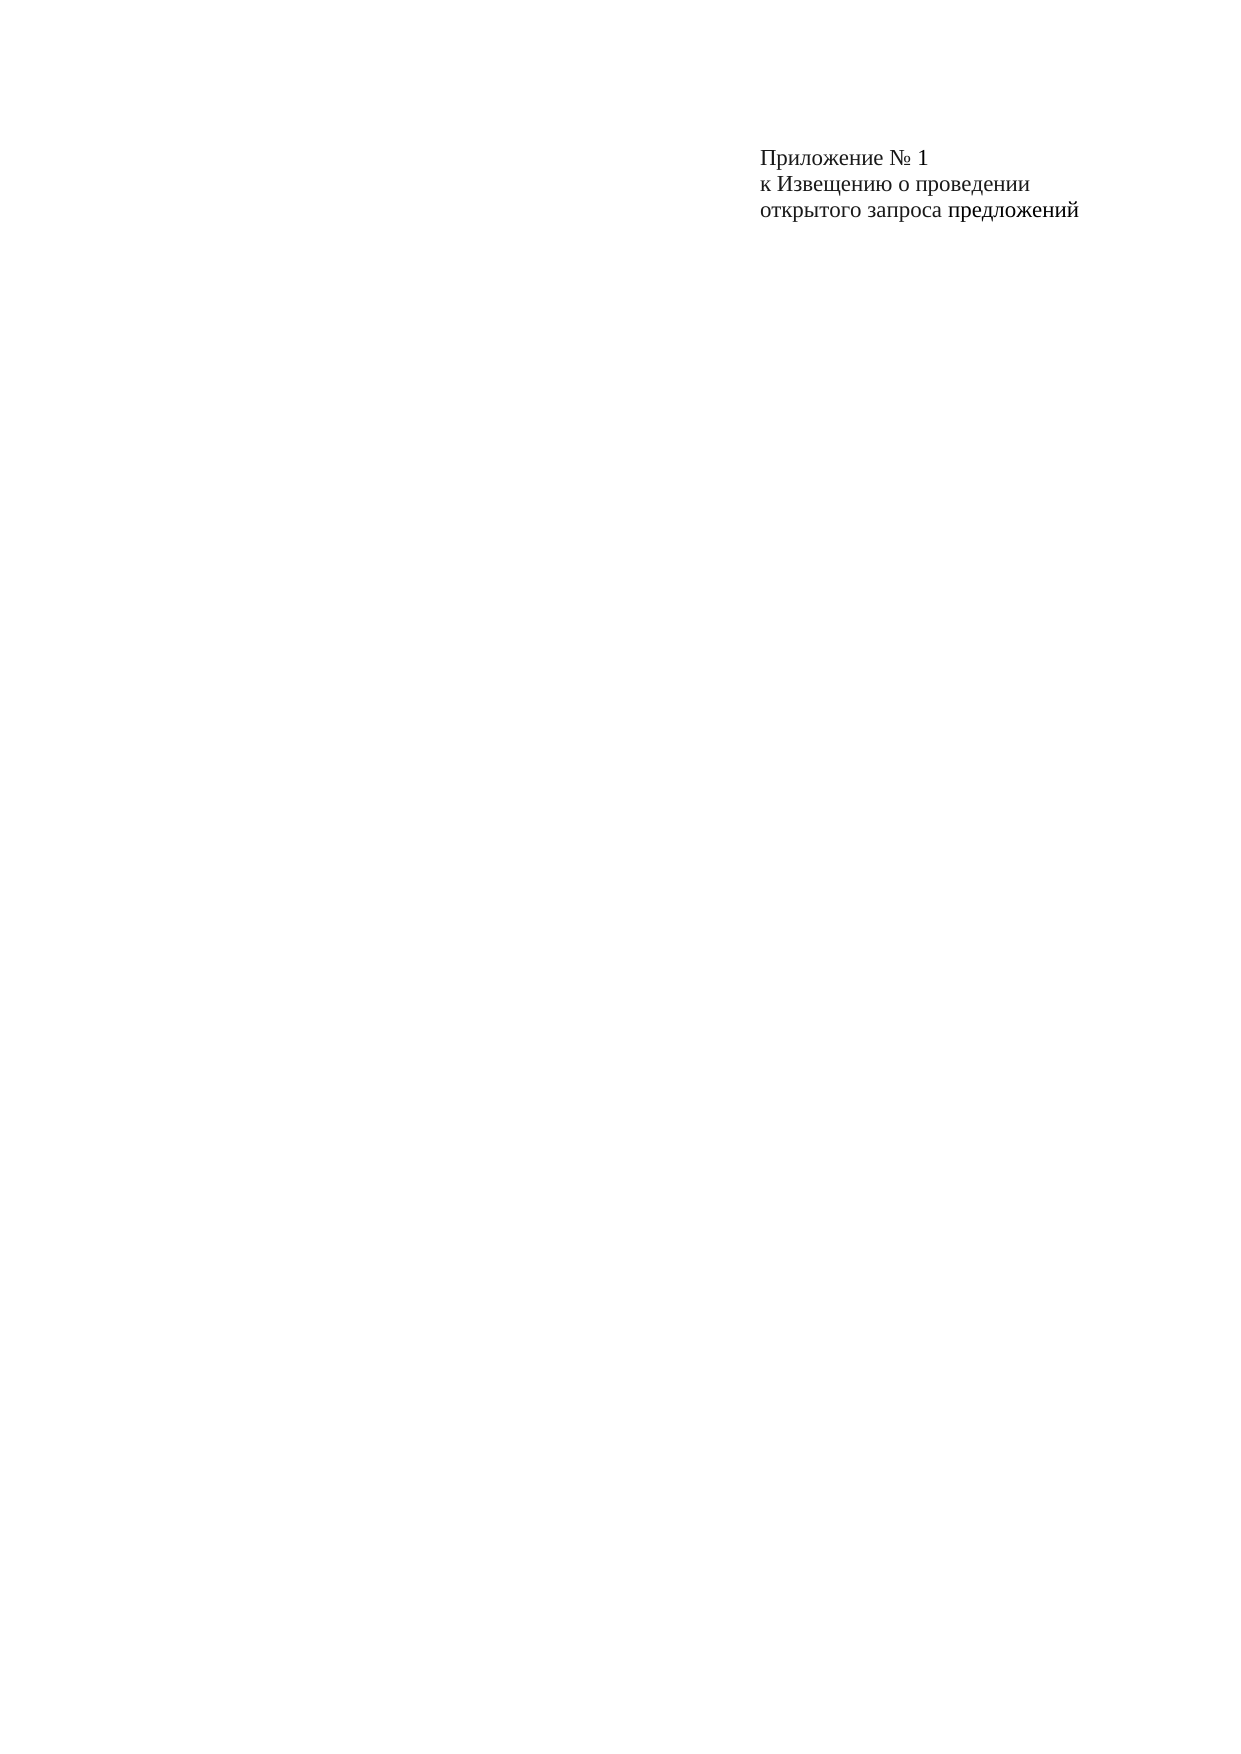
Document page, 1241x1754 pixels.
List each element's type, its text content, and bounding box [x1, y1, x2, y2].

text открытого запроса предложений [66, 196, 1186, 223]
text к Извещению о проведении [66, 170, 1186, 196]
text Приложение № 1 [66, 144, 1186, 170]
